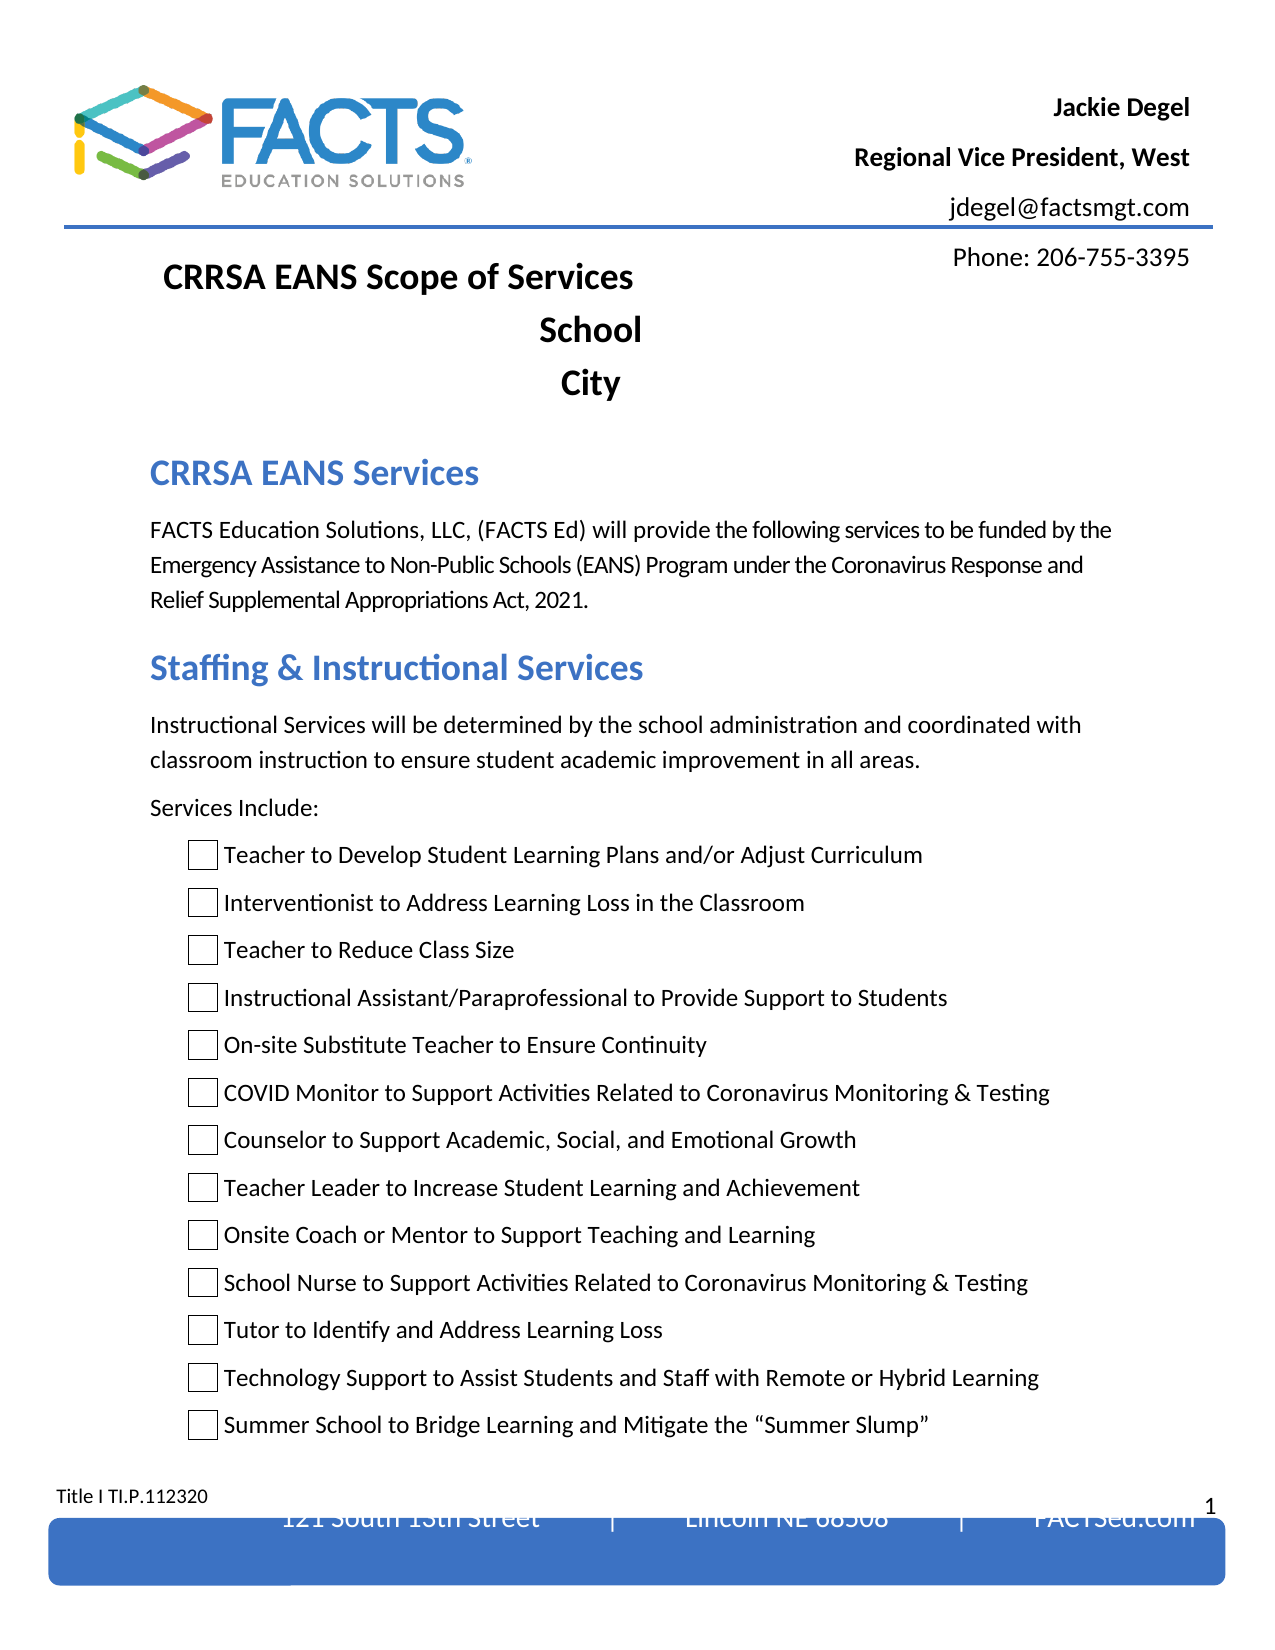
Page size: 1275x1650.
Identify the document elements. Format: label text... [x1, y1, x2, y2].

title School [150, 306, 1125, 352]
text FACTS Education Solutions, LLC, (FACTS Ed) will provide the following services to be funded by the Emergency Assistance to Non-Public Schools (EANS) Program under the Coronavirus Response and Relief Supplemental Appropriations Act, 2021. [150, 514, 1125, 614]
text Teacher to Reduce Class Size [187, 934, 1125, 965]
text Onsite Coach or Mentor to Support Teaching and Learning [187, 1219, 1125, 1250]
text CRRSA EANS Services [150, 449, 1125, 494]
picture [57, 74, 485, 209]
text Summer School to Bridge Learning and Mitigate the “Summer Slump” [187, 1409, 1125, 1440]
text Instructional Services will be determined by the school administration and coordinated with classroom instruction to ensure student academic improvement in all areas. [150, 709, 1125, 775]
text On-site Substitute Teacher to Ensure Continuity [187, 1029, 1125, 1060]
text Technology Support to Assist Students and Staff with Remote or Hybrid Learning [187, 1362, 1125, 1392]
text Interventionist to Address Learning Loss in the Classroom [187, 887, 1125, 917]
text Staffing & Instructional Services [150, 644, 1125, 690]
text School Nurse to Support Activities Related to Coronavirus Monitoring & Testing [187, 1267, 1125, 1297]
text Counselor to Support Academic, Social, and Emotional Growth [187, 1124, 1125, 1155]
text Teacher Leader to Increase Student Learning and Achievement [187, 1172, 1125, 1202]
title City [150, 358, 1125, 404]
text COVID Monitor to Support Activities Related to Coronavirus Monitoring & Testing [187, 1077, 1125, 1107]
text Tutor to Identify and Address Learning Loss [187, 1314, 1125, 1345]
title CRRSA EANS Scope of Services [150, 253, 1125, 299]
text Teacher to Develop Student Learning Plans and/or Adjust Curriculum [187, 839, 1125, 870]
text Services Include: [150, 792, 1125, 822]
text Instructional Assistant/Paraprofessional to Provide Support to Students [187, 982, 1125, 1012]
